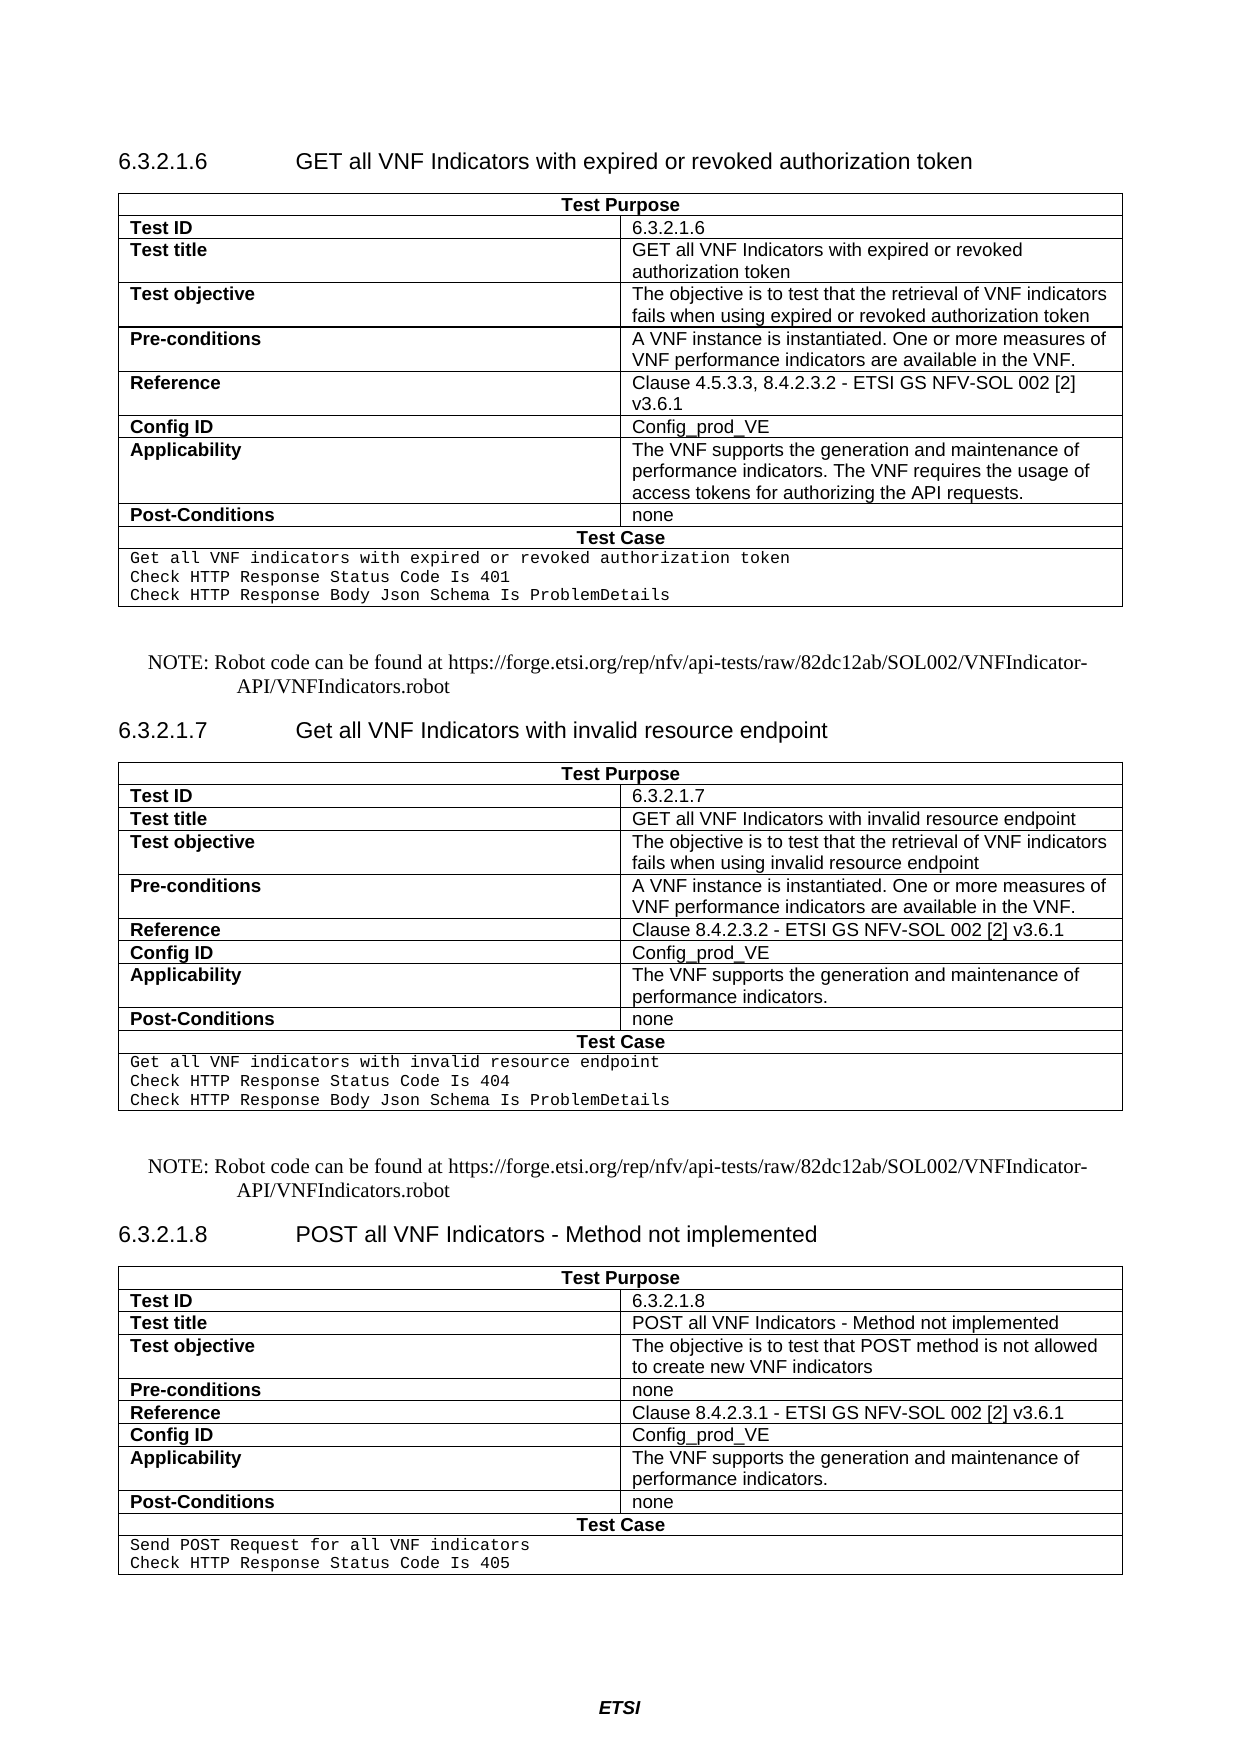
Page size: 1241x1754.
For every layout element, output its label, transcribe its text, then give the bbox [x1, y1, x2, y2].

table_cell Test Case [119, 527, 1122, 548]
table_cell Reference [119, 1401, 620, 1423]
table_cell Config_prod_VE [621, 941, 1122, 963]
table_cell A VNF instance is instantiated. One or more measures of VNF performance indicators are available in the VNF. [621, 875, 1122, 918]
table_cell Post-Conditions [119, 1491, 620, 1512]
table_cell Reference [119, 919, 620, 940]
table_cell Config ID [119, 941, 620, 963]
text NOTE: Robot code can be found at https://forge.etsi.org/rep/nfv/api-tests/raw/82dc12ab/SOL002/VNFIndicator-API/VNFIndicators.robot [148, 1154, 1122, 1202]
subtitle 6.3.2.1.7 Get all VNF Indicators with invalid resource endpoint [118, 717, 1122, 743]
table_cell The VNF supports the generation and maintenance of performance indicators. [621, 964, 1122, 1007]
table_cell A VNF instance is instantiated. One or more measures of VNF performance indicators are available in the VNF. [621, 328, 1122, 371]
table_cell Applicability [119, 1447, 620, 1490]
table_cell The VNF supports the generation and maintenance of performance indicators. The VNF requires the usage of access tokens for authorizing the API requests. [621, 438, 1122, 503]
table_header Test Purpose [119, 763, 1122, 784]
table_cell Clause 8.4.2.3.2 - ETSI GS NFV-SOL 002 [2] v3.6.1 [621, 919, 1122, 940]
table_cell The objective is to test that POST method is not allowed to create new VNF indicators [621, 1335, 1122, 1378]
table_cell Test title [119, 808, 620, 829]
table_cell Clause 8.4.2.3.1 - ETSI GS NFV-SOL 002 [2] v3.6.1 [621, 1401, 1122, 1423]
table_cell 6.3.2.1.6 [621, 216, 1122, 238]
subtitle 6.3.2.1.8 POST all VNF Indicators - Method not implemented [118, 1221, 1122, 1247]
table_cell Config ID [119, 416, 620, 437]
table_cell Test ID [119, 1290, 620, 1311]
table_cell Config_prod_VE [621, 416, 1122, 437]
table_cell Test ID [119, 216, 620, 238]
table_cell Post-Conditions [119, 504, 620, 526]
table_cell POST all VNF Indicators - Method not implemented [621, 1312, 1122, 1334]
table_cell Test title [119, 239, 620, 282]
table_cell Clause 4.5.3.3, 8.4.2.3.2 - ETSI GS NFV-SOL 002 [2] v3.6.1 [621, 372, 1122, 415]
table_cell Get all VNF indicators with expired or revoked authorization token Check HTTP Response Status Code Is 401 Check HTTP Response Body Json Schema Is ProblemDetails [119, 549, 1122, 606]
table_cell none [621, 504, 1122, 526]
table_cell The objective is to test that the retrieval of VNF indicators fails when using expired or revoked authorization token [621, 283, 1122, 326]
table_cell Test Case [119, 1514, 1122, 1535]
table_cell Test ID [119, 785, 620, 807]
table_cell Post-Conditions [119, 1008, 620, 1030]
table_cell Test objective [119, 283, 620, 326]
table_cell none [621, 1491, 1122, 1512]
table_cell Reference [119, 372, 620, 415]
table_cell Test objective [119, 831, 620, 874]
table_cell Pre-conditions [119, 328, 620, 371]
table_cell Config ID [119, 1424, 620, 1446]
table_cell Pre-conditions [119, 1379, 620, 1400]
table_header Test Purpose [119, 194, 1122, 215]
table_cell none [621, 1379, 1122, 1400]
table_cell 6.3.2.1.8 [621, 1290, 1122, 1311]
table_cell Applicability [119, 438, 620, 503]
table_cell Test Case [119, 1031, 1122, 1052]
table_cell GET all VNF Indicators with invalid resource endpoint [621, 808, 1122, 829]
table_cell GET all VNF Indicators with expired or revoked authorization token [621, 239, 1122, 282]
table_cell Test title [119, 1312, 620, 1334]
table_cell The objective is to test that the retrieval of VNF indicators fails when using invalid resource endpoint [621, 831, 1122, 874]
table_cell Applicability [119, 964, 620, 1007]
table_cell none [621, 1008, 1122, 1030]
table_cell The VNF supports the generation and maintenance of performance indicators. [621, 1447, 1122, 1490]
table_cell Test objective [119, 1335, 620, 1378]
subtitle 6.3.2.1.6 GET all VNF Indicators with expired or revoked authorization token [118, 148, 1122, 174]
table_cell 6.3.2.1.7 [621, 785, 1122, 807]
table_cell Send POST Request for all VNF indicators Check HTTP Response Status Code Is 405 [119, 1536, 1122, 1574]
table_cell Pre-conditions [119, 875, 620, 918]
table_cell Config_prod_VE [621, 1424, 1122, 1446]
table_header Test Purpose [119, 1267, 1122, 1288]
text NOTE: Robot code can be found at https://forge.etsi.org/rep/nfv/api-tests/raw/82dc12ab/SOL002/VNFIndicator-API/VNFIndicators.robot [148, 650, 1122, 698]
table_cell Get all VNF indicators with invalid resource endpoint Check HTTP Response Status Code Is 404 Check HTTP Response Body Json Schema Is ProblemDetails [119, 1054, 1122, 1110]
